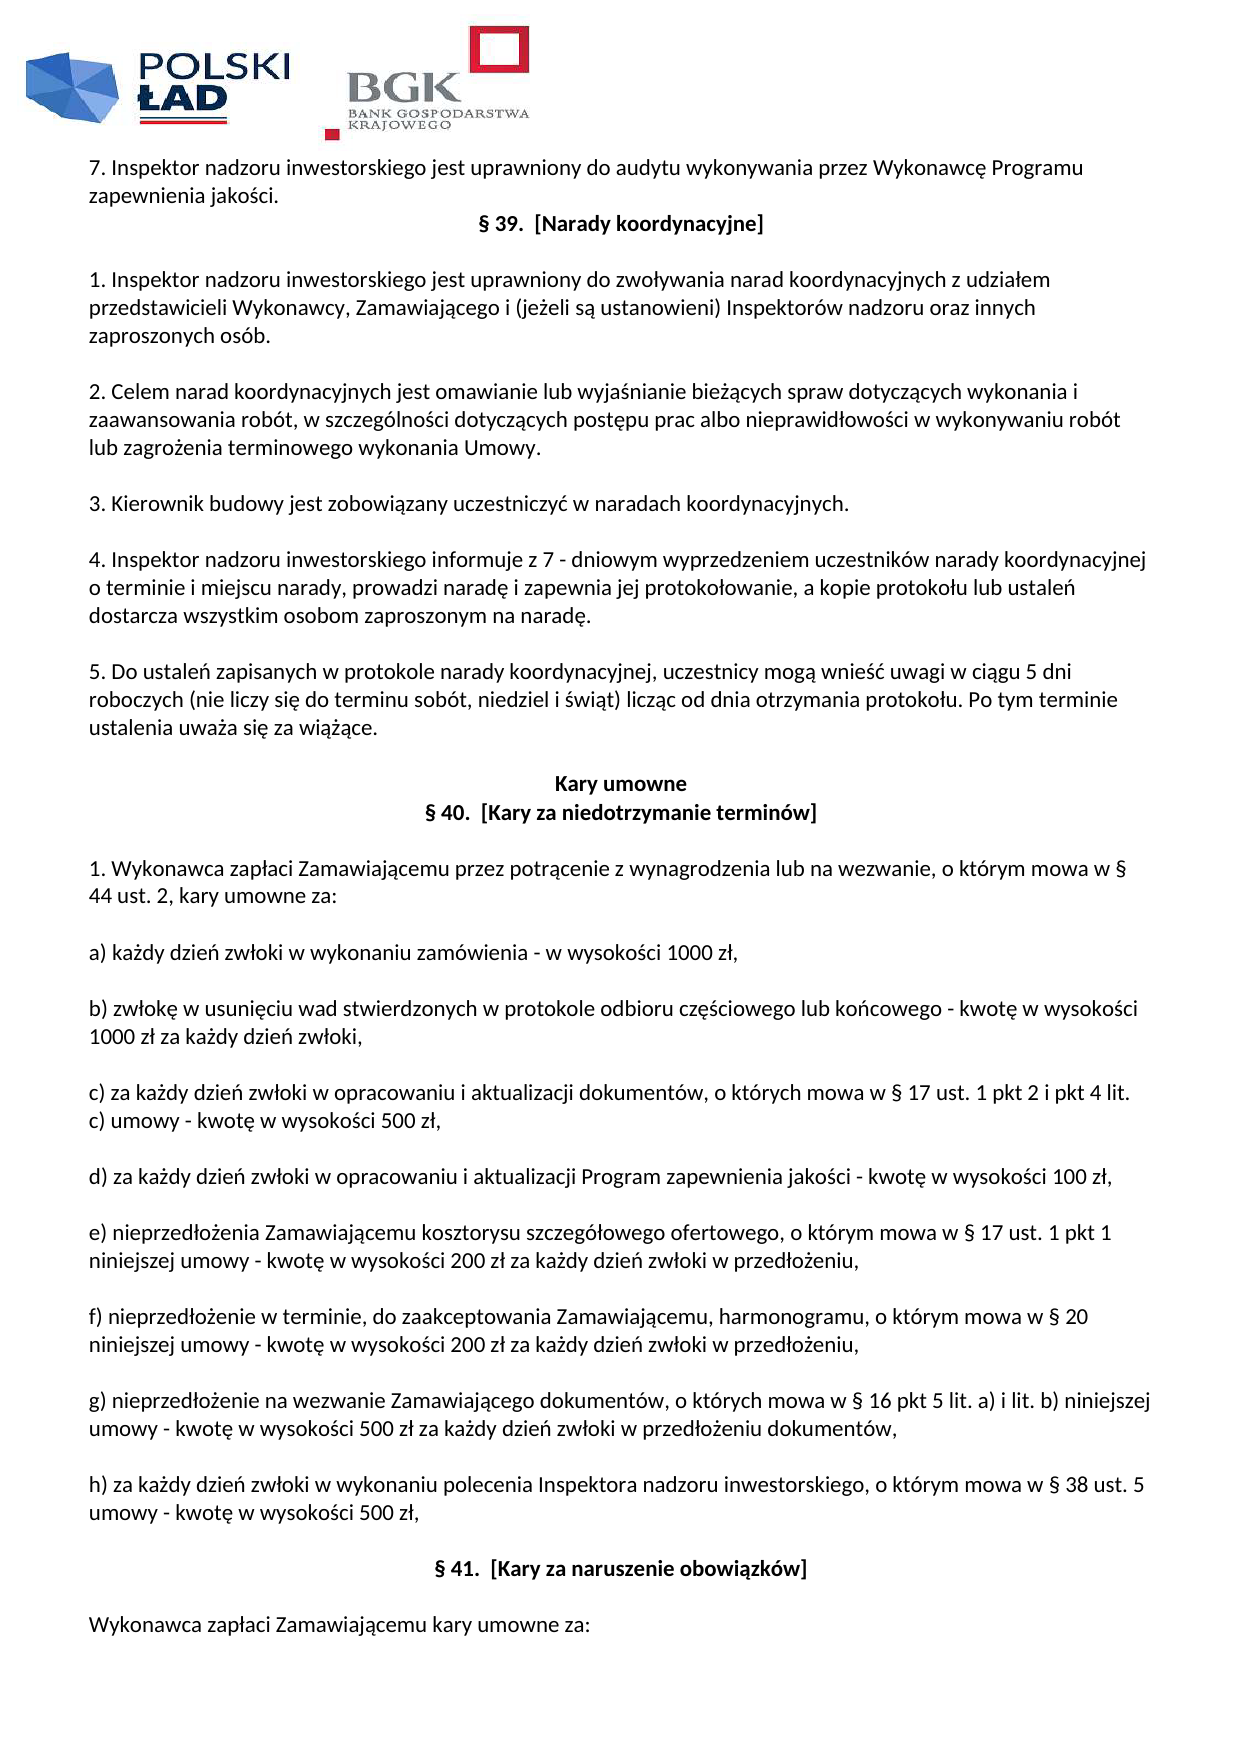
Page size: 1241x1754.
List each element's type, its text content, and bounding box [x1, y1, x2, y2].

text 1. Wykonawca zapłaci Zamawiającemu przez potrącenie z wynagrodzenia lub na wezwanie, o którym mowa w § 44 ust. 2, kary umowne za: [89, 854, 1153, 910]
text § 39. [Narady koordynacyjne] [89, 209, 1153, 237]
text Kary umowne [89, 769, 1153, 798]
text h) za każdy dzień zwłoki w wykonaniu polecenia Inspektora nadzoru inwestorskiego, o którym mowa w § 38 ust. 5 umowy - kwotę w wysokości 500 zł, [89, 1470, 1153, 1526]
text c) za każdy dzień zwłoki w opracowaniu i aktualizacji dokumentów, o których mowa w § 17 ust. 1 pkt 2 i pkt 4 lit. c) umowy - kwotę w wysokości 500 zł, [89, 1078, 1153, 1134]
text § 40. [Kary za niedotrzymanie terminów] [89, 798, 1153, 826]
text a) każdy dzień zwłoki w wykonaniu zamówienia - w wysokości 1000 zł, [89, 938, 1153, 966]
text d) za każdy dzień zwłoki w opracowaniu i aktualizacji Program zapewnienia jakości - kwotę w wysokości 100 zł, [89, 1162, 1153, 1190]
text g) nieprzedłożenie na wezwanie Zamawiającego dokumentów, o których mowa w § 16 pkt 5 lit. a) i lit. b) niniejszej umowy - kwotę w wysokości 500 zł za każdy dzień zwłoki w przedłożeniu dokumentów, [89, 1386, 1153, 1442]
text 2. Celem narad koordynacyjnych jest omawianie lub wyjaśnianie bieżących spraw dotyczących wykonania i zaawansowania robót, w szczególności dotyczących postępu prac albo nieprawidłowości w wykonywaniu robót lub zagrożenia terminowego wykonania Umowy. [89, 377, 1153, 461]
text f) nieprzedłożenie w terminie, do zaakceptowania Zamawiającemu, harmonogramu, o którym mowa w § 20 niniejszej umowy - kwotę w wysokości 200 zł za każdy dzień zwłoki w przedłożeniu, [89, 1302, 1153, 1358]
text b) zwłokę w usunięciu wad stwierdzonych w protokole odbioru częściowego lub końcowego - kwotę w wysokości 1000 zł za każdy dzień zwłoki, [89, 994, 1153, 1050]
text 4. Inspektor nadzoru inwestorskiego informuje z 7 - dniowym wyprzedzeniem uczestników narady koordynacyjnej o terminie i miejscu narady, prowadzi naradę i zapewnia jej protokołowanie, a kopie protokołu lub ustaleń dostarcza wszystkim osobom zaproszonym na naradę. [89, 545, 1153, 629]
text 5. Do ustaleń zapisanych w protokole narady koordynacyjnej, uczestnicy mogą wnieść uwagi w ciągu 5 dni roboczych (nie liczy się do terminu sobót, niedziel i świąt) licząc od dnia otrzymania protokołu. Po tym terminie ustalenia uważa się za wiążące. [89, 657, 1153, 742]
text Wykonawca zapłaci Zamawiającemu kary umowne za: [89, 1610, 1153, 1638]
text e) nieprzedłożenia Zamawiającemu kosztorysu szczegółowego ofertowego, o którym mowa w § 17 ust. 1 pkt 1 niniejszej umowy - kwotę w wysokości 200 zł za każdy dzień zwłoki w przedłożeniu, [89, 1218, 1153, 1274]
text 7. Inspektor nadzoru inwestorskiego jest uprawniony do audytu wykonywania przez Wykonawcę Programu zapewnienia jakości. [89, 153, 1153, 209]
text § 41. [Kary za naruszenie obowiązków] [89, 1554, 1153, 1582]
text 1. Inspektor nadzoru inwestorskiego jest uprawniony do zwoływania narad koordynacyjnych z udziałem przedstawicieli Wykonawcy, Zamawiającego i (jeżeli są ustanowieni) Inspektorów nadzoru oraz innych zaproszonych osób. [89, 265, 1153, 349]
text 3. Kierownik budowy jest zobowiązany uczestniczyć w naradach koordynacyjnych. [89, 489, 1153, 517]
